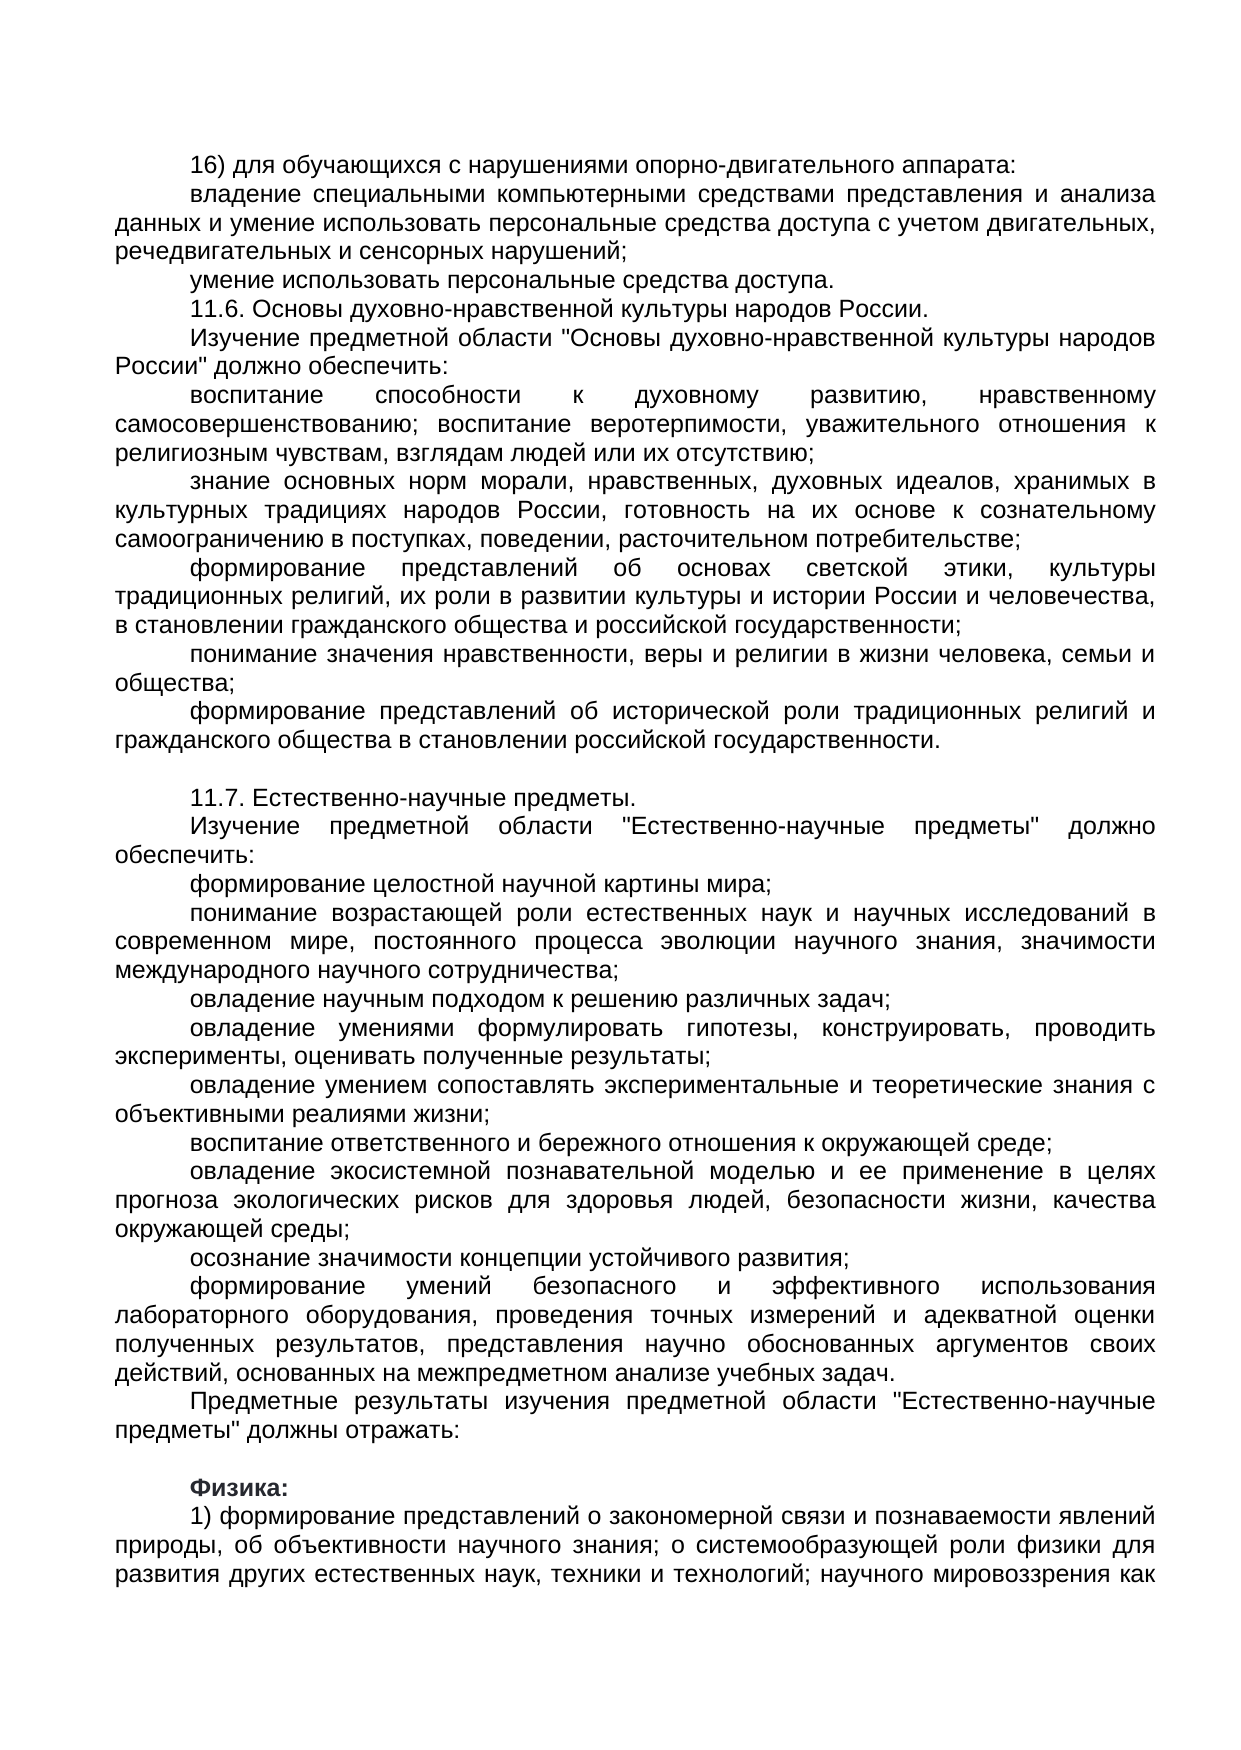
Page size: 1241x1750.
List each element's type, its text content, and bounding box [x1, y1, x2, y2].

text Физика: [114, 1472, 1157, 1501]
text формирование целостной научной картины мира; [114, 869, 1157, 897]
text 11.6. Основы духовно-нравственной культуры народов России. [114, 294, 1157, 322]
text понимание возрастающей роли естественных наук и научных исследований в современном мире, постоянного процесса эволюции научного знания, значимости международного научного сотрудничества; [114, 897, 1157, 984]
text умение использовать персональные средства доступа. [114, 265, 1157, 294]
text воспитание способности к духовному развитию, нравственному самосовершенствованию; воспитание веротерпимости, уважительного отношения к религиозным чувствам, взглядам людей или их отсутствию; [114, 380, 1157, 466]
text формирование представлений об исторической роли традиционных религий и гражданского общества в становлении российской государственности. [114, 696, 1157, 754]
text формирование умений безопасного и эффективного использования лабораторного оборудования, проведения точных измерений и адекватной оценки полученных результатов, представления научно обоснованных аргументов своих действий, основанных на межпредметном анализе учебных задач. [114, 1271, 1157, 1386]
text овладение умением сопоставлять экспериментальные и теоретические знания с объективными реалиями жизни; [114, 1070, 1157, 1127]
text владение специальными компьютерными средствами представления и анализа данных и умение использовать персональные средства доступа с учетом двигательных, речедвигательных и сенсорных нарушений; [114, 179, 1157, 265]
text формирование представлений об основах светской этики, культуры традиционных религий, их роли в развитии культуры и истории России и человечества, в становлении гражданского общества и российской государственности; [114, 552, 1157, 639]
text Изучение предметной области "Основы духовно-нравственной культуры народов России" должно обеспечить: [114, 322, 1157, 380]
text 11.7. Естественно-научные предметы. [114, 782, 1157, 811]
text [114, 1501, 1157, 1587]
text Предметные результаты изучения предметной области "Естественно-научные предметы" должны отражать: [114, 1386, 1157, 1444]
text Изучение предметной области "Естественно-научные предметы" должно обеспечить: [114, 811, 1157, 869]
text 16) для обучающихся с нарушениями опорно-двигательного аппарата: [114, 150, 1157, 179]
text понимание значения нравственности, веры и религии в жизни человека, семьи и общества; [114, 639, 1157, 696]
text знание основных норм морали, нравственных, духовных идеалов, хранимых в культурных традициях народов России, готовность на их основе к сознательному самоограничению в поступках, поведении, расточительном потребительстве; [114, 466, 1157, 552]
text осознание значимости концепции устойчивого развития; [114, 1242, 1157, 1271]
text овладение экосистемной познавательной моделью и ее применение в целях прогноза экологических рисков для здоровья людей, безопасности жизни, качества окружающей среды; [114, 1156, 1157, 1242]
text овладение умениями формулировать гипотезы, конструировать, проводить эксперименты, оценивать полученные результаты; [114, 1012, 1157, 1070]
text воспитание ответственного и бережного отношения к окружающей среде; [114, 1127, 1157, 1156]
text овладение научным подходом к решению различных задач; [114, 984, 1157, 1012]
